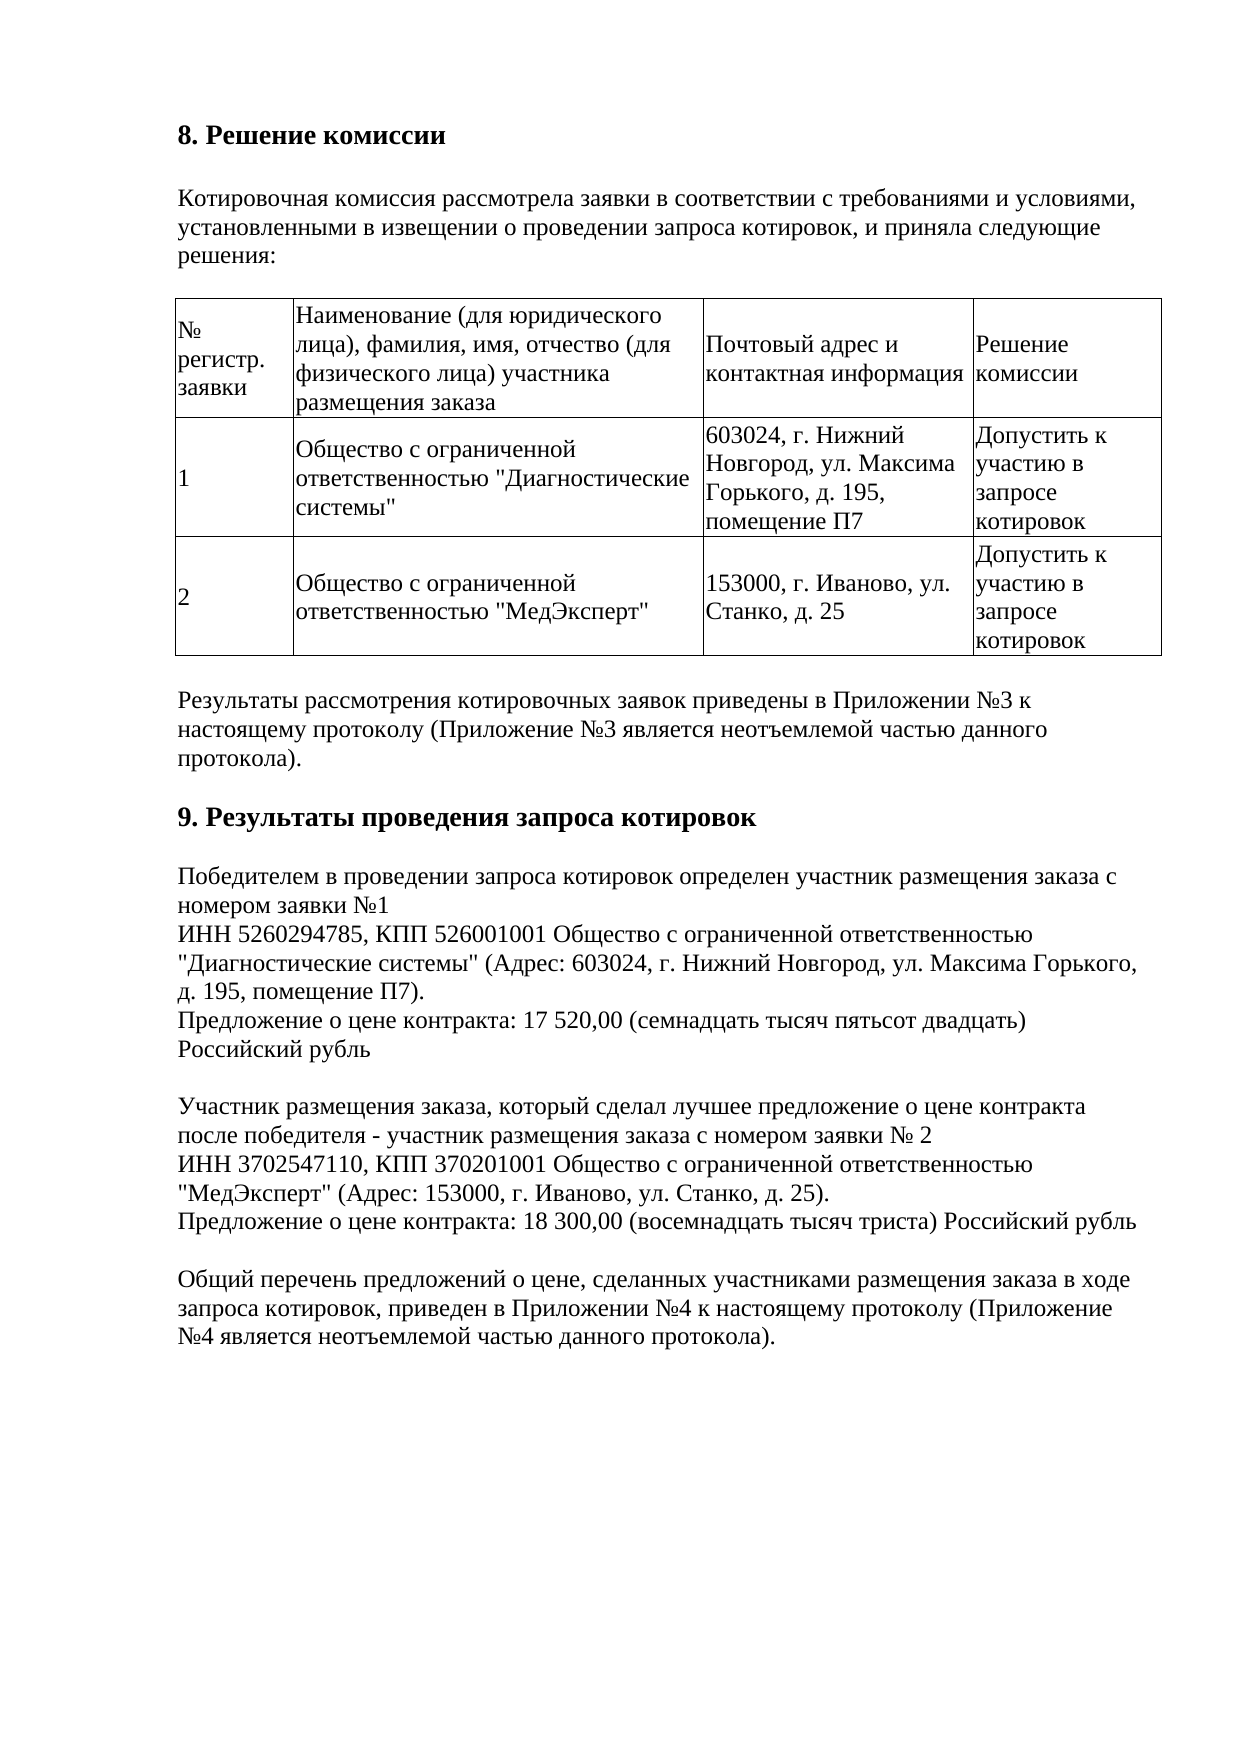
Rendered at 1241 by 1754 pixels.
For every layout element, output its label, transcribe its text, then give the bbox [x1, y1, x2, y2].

table_cell 1 [176, 418, 293, 536]
text Результаты рассмотрения котировочных заявок приведены в Приложении №3 к настоящему протоколу (Приложение №3 является неотъемлемой частью данного протокола). [177, 685, 1152, 771]
text Победителем в проведении запроса котировок определен участник размещения заказа с номером заявки №1 ИНН 5260294785, КПП 526001001 Общество с ограниченной ответственностью "Диагностические системы" (Адрес: 603024, г. Нижний Новгород, ул. Максима Горького, д. 195, помещение П7). Предложение о цене контракта: 17 520,00 (семнадцать тысяч пятьсот двадцать) Российский рубль Участник размещения заказа, который сделал лучшее предложение о цене контракта после победителя - участник размещения заказа с номером заявки № 2 ИНН 3702547110, КПП 370201001 Общество с ограниченной ответственностью "МедЭксперт" (Адрес: 153000, г. Иваново, ул. Станко, д. 25). Предложение о цене контракта: 18 300,00 (восемнадцать тысяч триста) Российский рубль Общий перечень предложений о цене, сделанных участниками размещения заказа в ходе запроса котировок, приведен в Приложении №4 к настоящему протоколу (Приложение №4 является неотъемлемой частью данного протокола). [177, 833, 1152, 1350]
table_cell Общество с ограниченной ответственностью "Диагностические системы" [294, 418, 703, 536]
text 9. Результаты проведения запроса котировок [177, 800, 1152, 833]
table_header № регистр. заявки [176, 299, 293, 417]
table_cell 153000, г. Иваново, ул. Станко, д. 25 [704, 537, 973, 655]
table_cell 2 [176, 537, 293, 655]
table_cell 603024, г. Нижний Новгород, ул. Максима Горького, д. 195, помещение П7 [704, 418, 973, 536]
table_header Наименование (для юридического лица), фамилия, имя, отчество (для физического лица) участника размещения заказа [294, 299, 703, 417]
table_header Решение комиссии [974, 299, 1161, 417]
text 8. Решение комиссии [177, 118, 1152, 151]
table_header Почтовый адрес и контактная информация [704, 299, 973, 417]
table_cell Допустить к участию в запросе котировок [974, 418, 1161, 536]
table_cell Допустить к участию в запросе котировок [974, 537, 1161, 655]
table_cell Общество с ограниченной ответственностью "МедЭксперт" [294, 537, 703, 655]
text Котировочная комиссия рассмотрела заявки в соответствии с требованиями и условиями, установленными в извещении о проведении запроса котировок, и приняла следующие решения: [177, 183, 1152, 269]
